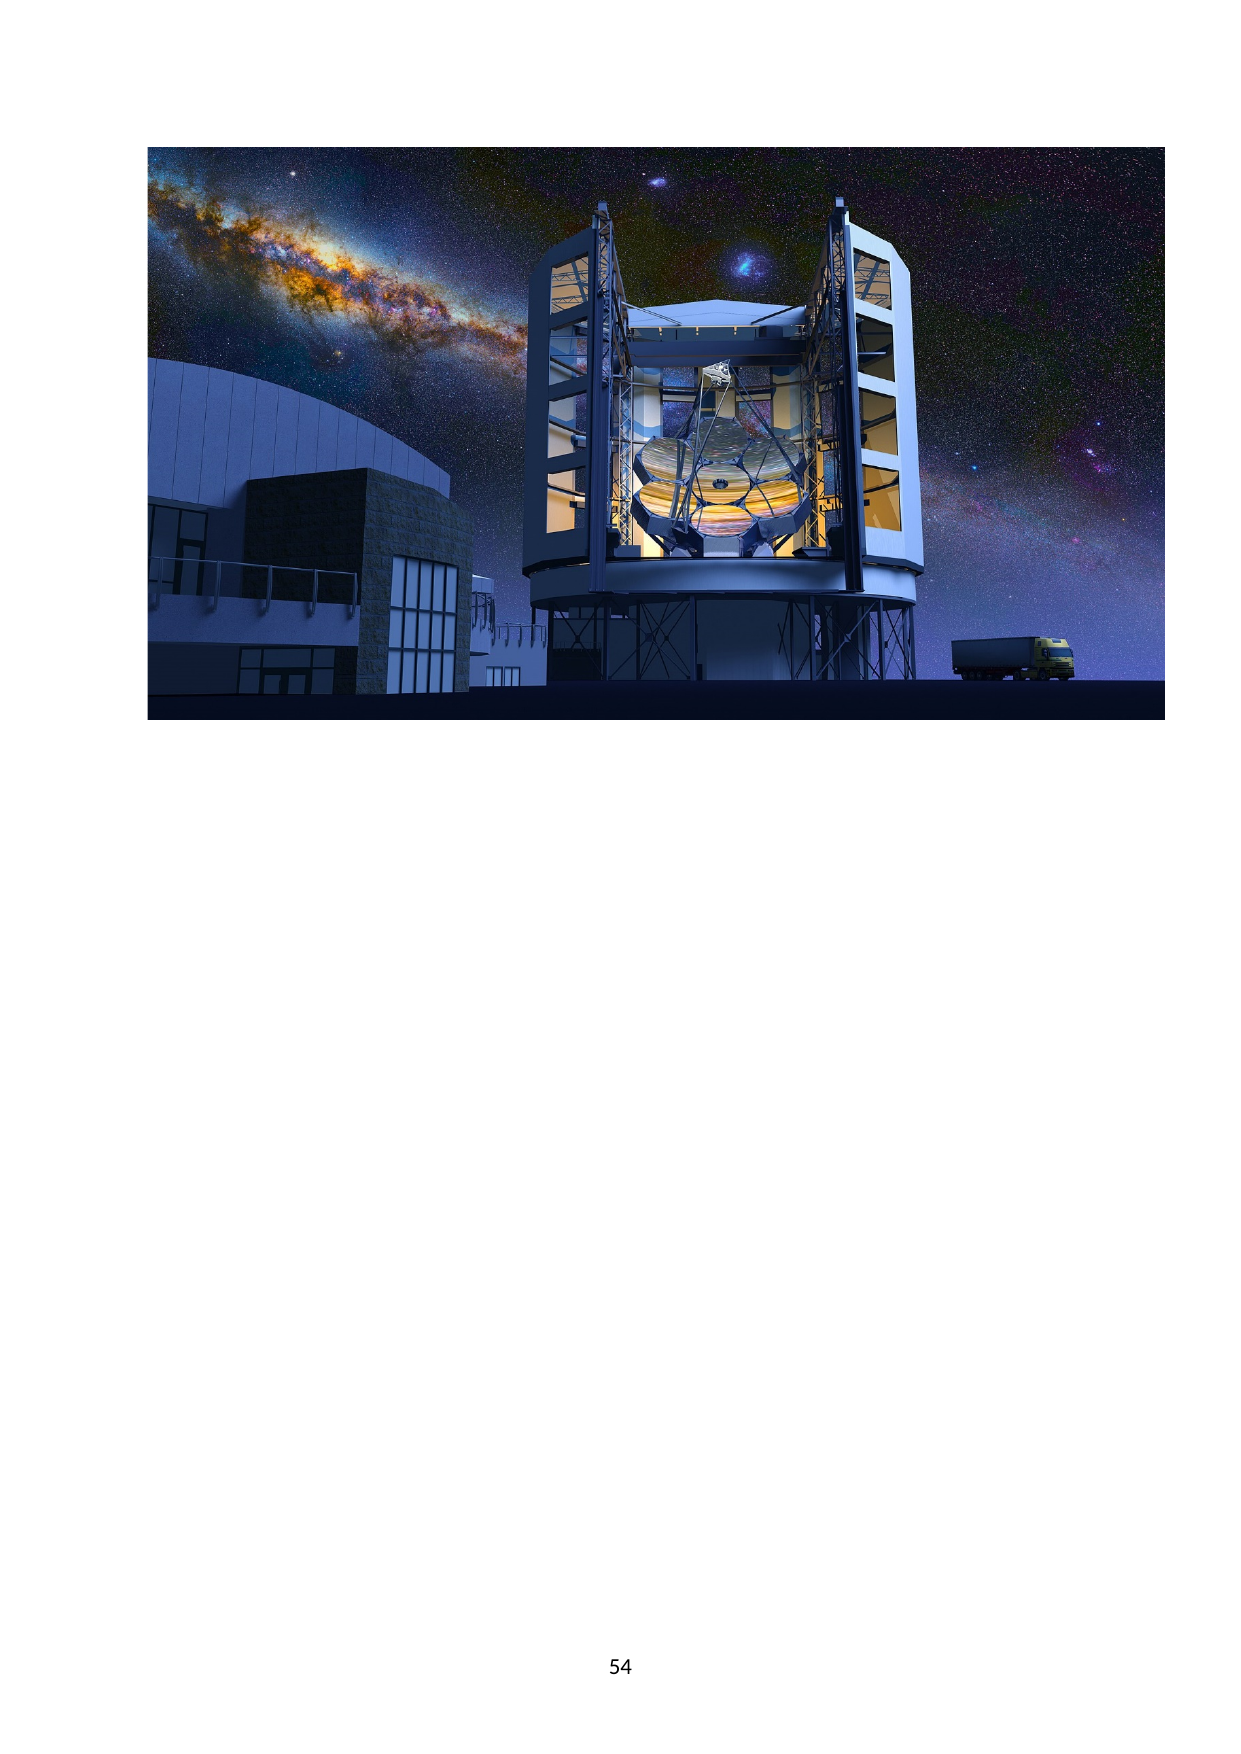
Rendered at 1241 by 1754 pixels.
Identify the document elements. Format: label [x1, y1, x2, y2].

picture [147, 147, 1165, 720]
